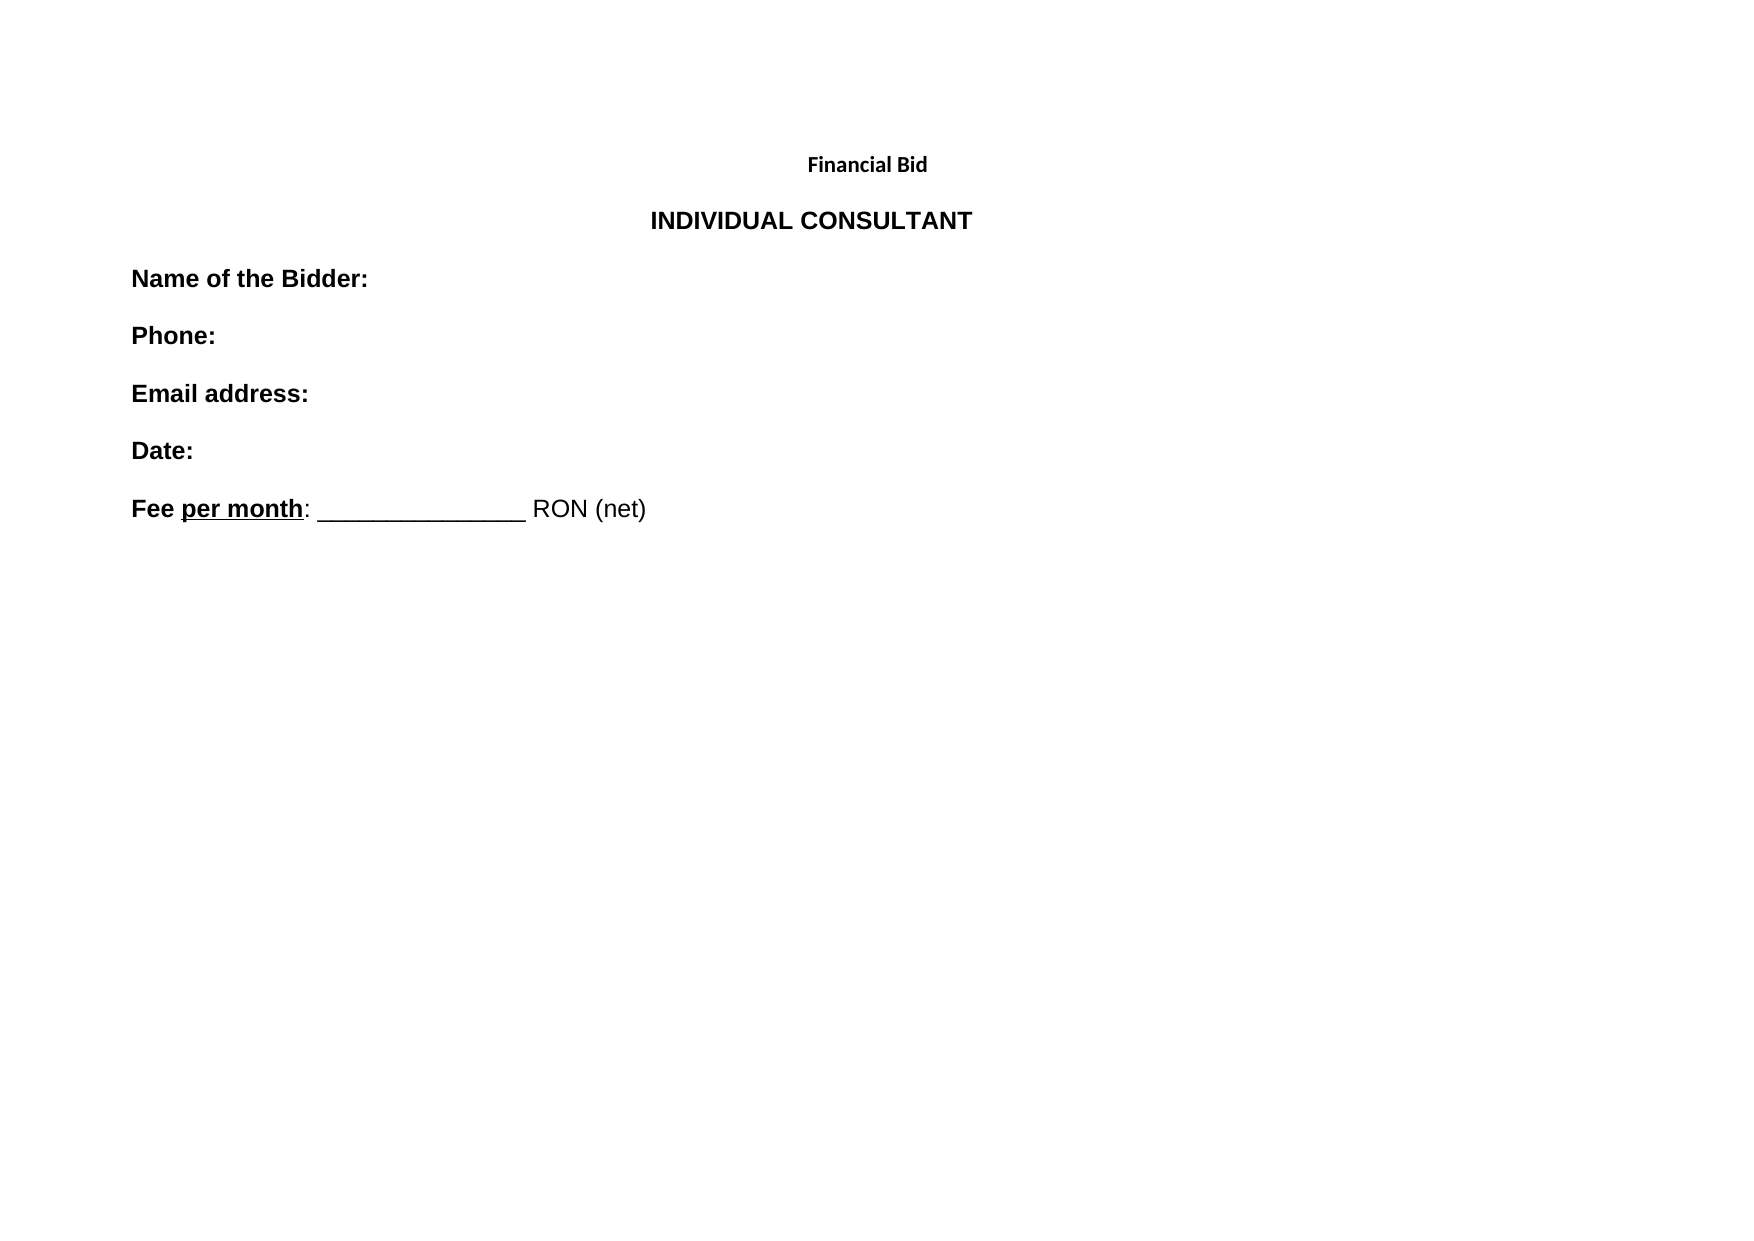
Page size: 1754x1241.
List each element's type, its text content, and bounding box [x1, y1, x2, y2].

text Fee per month: _______________ RON (net) [131, 493, 1604, 522]
text Financial Bid [131, 150, 1604, 178]
text Email address: [131, 378, 1604, 407]
text INDIVIDUAL CONSULTANT [19, 206, 1604, 235]
text Date: [19, 436, 1604, 465]
text Phone: [131, 321, 1604, 350]
text Name of the Bidder: [131, 263, 1604, 292]
